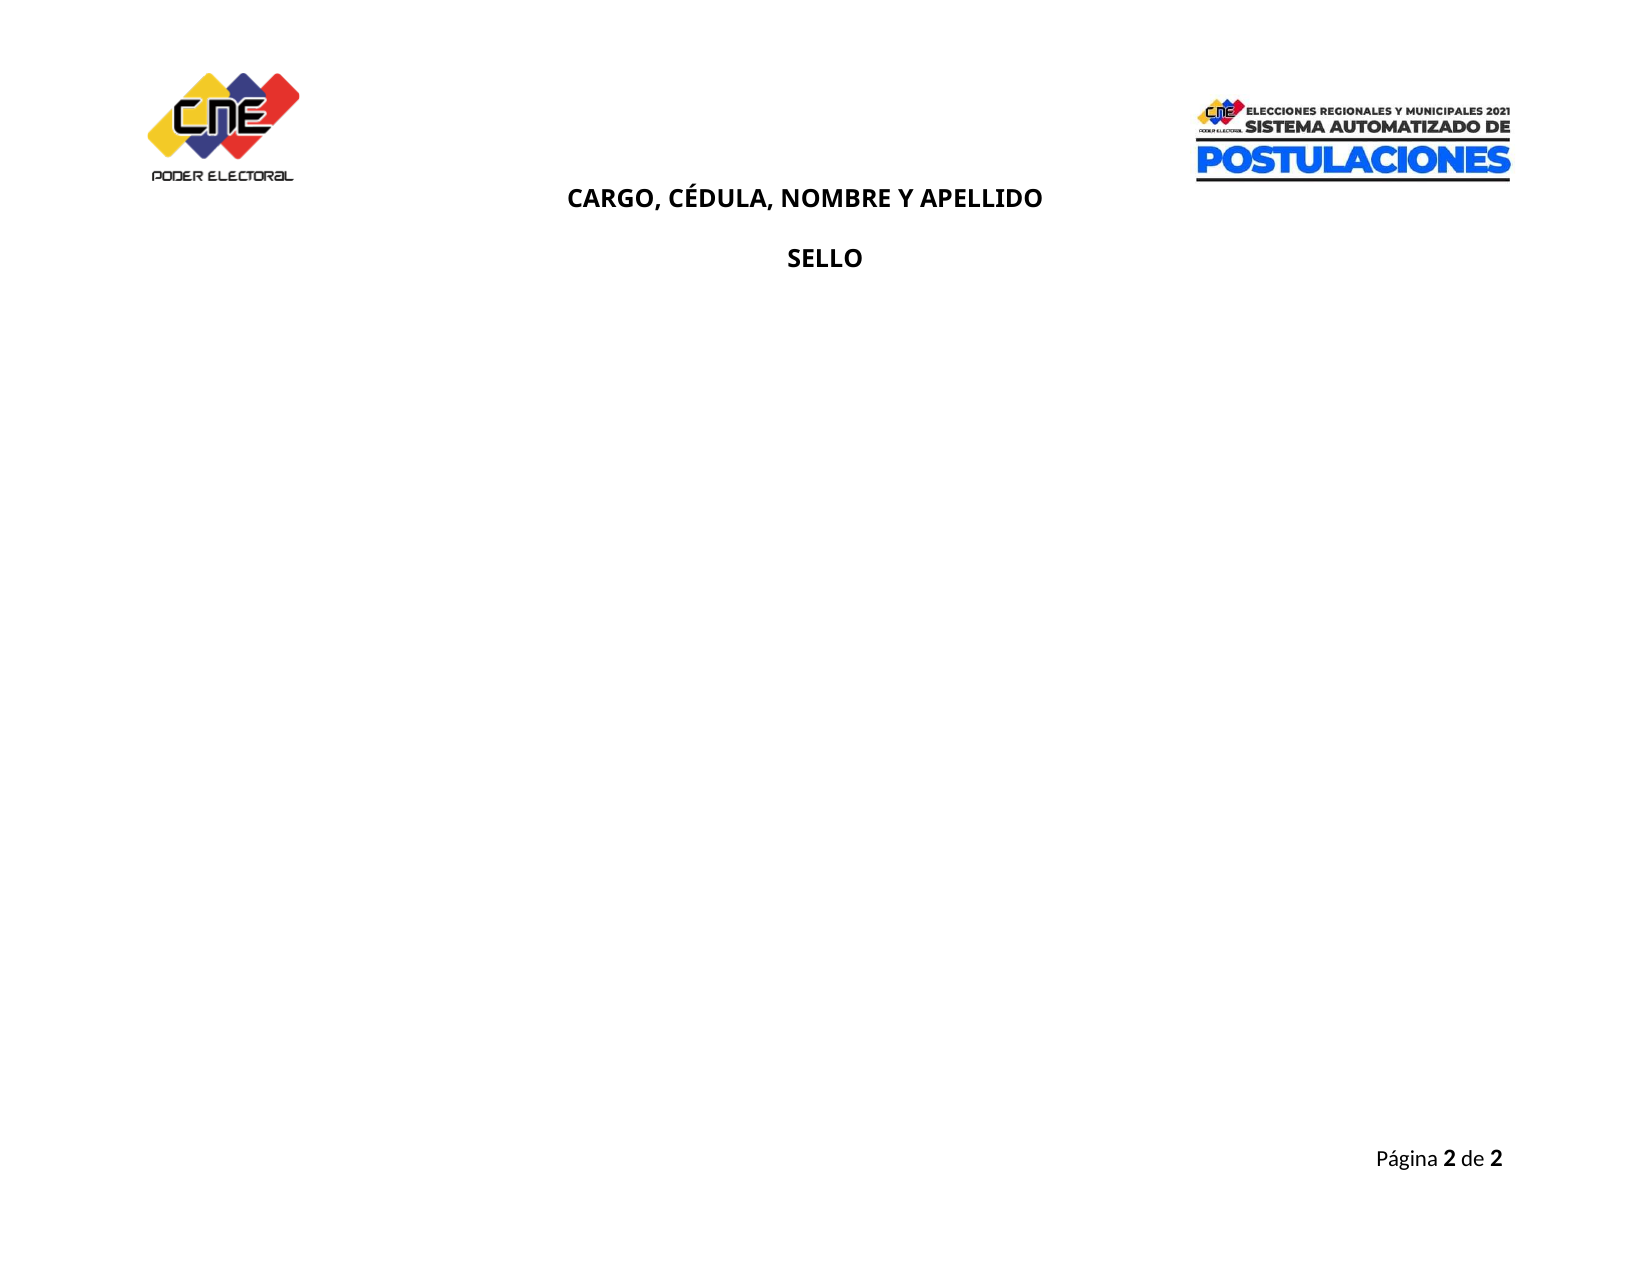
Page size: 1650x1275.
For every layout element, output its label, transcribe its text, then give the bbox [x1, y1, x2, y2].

picture [147, 73, 300, 181]
picture [1190, 94, 1518, 188]
text CARGO, CÉDULA, NOMBRE Y APELLIDO [148, 180, 1502, 214]
text SELLO [148, 240, 1502, 274]
